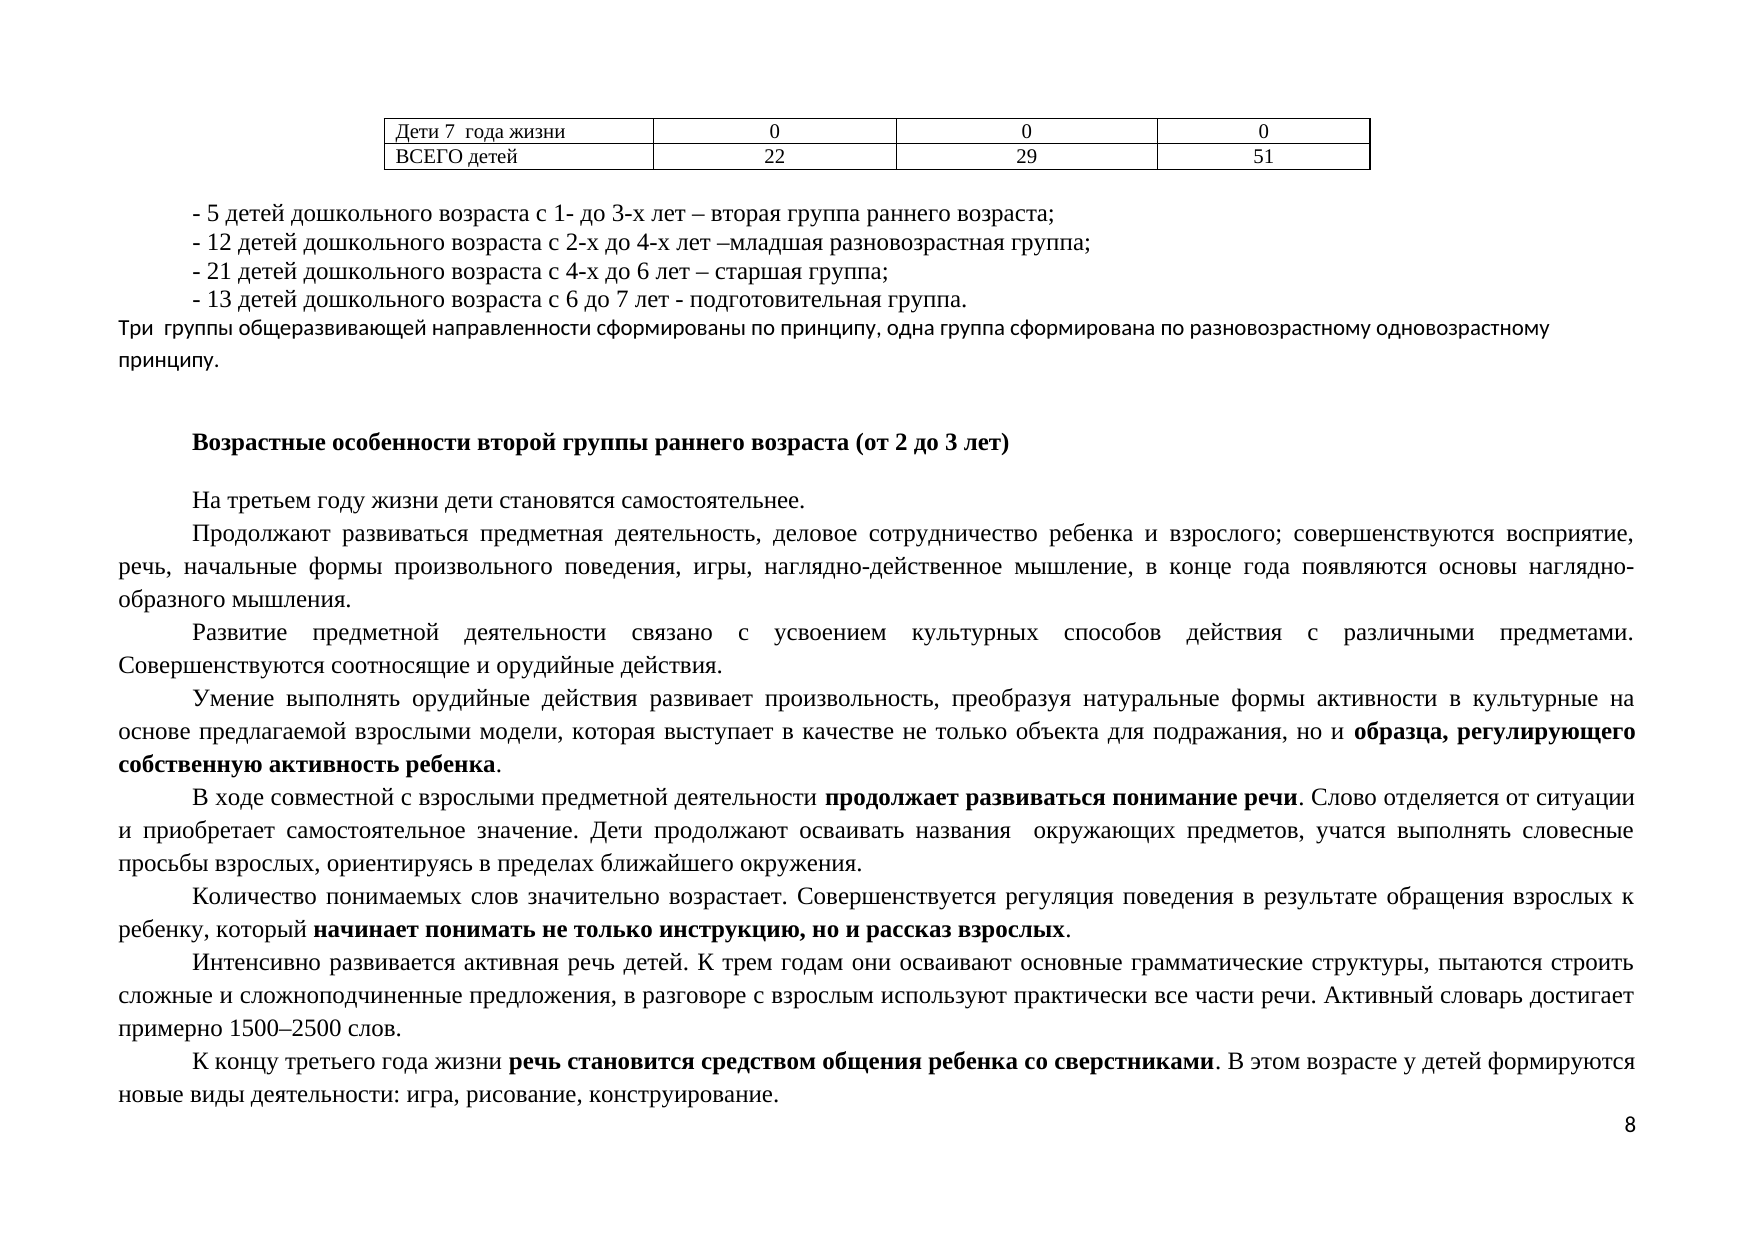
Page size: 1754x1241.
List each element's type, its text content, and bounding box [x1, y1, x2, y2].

table_cell 0 [1158, 119, 1369, 143]
text Возрастные особенности второй группы раннего возраста (от 2 до 3 лет) [118, 427, 1636, 456]
text - 21 детей дошкольного возраста с 4-х до 6 лет – старшая группа; [118, 256, 1636, 284]
text Умение выполнять орудийные действия развивает произвольность, преобразуя натуральные формы активности в культурные на основе предлагаемой взрослыми модели, которая выступает в качестве не только объекта для подражания, но и образца, регулирующего собственную активность ребенка. [118, 683, 1636, 778]
text К концу третьего года жизни речь становится средством общения ребенка со сверстниками. В этом возрасте у детей формируются новые виды деятельности: игра, рисование, конструирование. [118, 1046, 1636, 1108]
table_cell 29 [897, 144, 1157, 168]
text Развитие предметной деятельности связано с усвоением культурных способов действия с различными предметами. Совершенствуются соотносящие и орудийные действия. [118, 617, 1636, 678]
table_cell 0 [654, 119, 896, 143]
text - 12 детей дошкольного возраста с 2-х до 4-х лет –младшая разновозрастная группа; [118, 227, 1636, 256]
text - 5 детей дошкольного возраста с 1- до 3-х лет – вторая группа раннего возраста; [118, 198, 1636, 227]
text Интенсивно развивается активная речь детей. К трем годам они осваивают основные грамматические структуры, пытаются строить сложные и сложноподчиненные предложения, в разговоре с взрослым используют практически все части речи. Активный словарь достигает примерно 1500–2500 слов. [118, 947, 1636, 1042]
table_cell 0 [897, 119, 1157, 143]
text Количество понимаемых слов значительно возрастает. Совершенствуется регуляция поведения в результате обращения взрослых к ребенку, который начинает понимать не только инструкцию, но и рассказ взрослых. [118, 881, 1636, 943]
table_cell 51 [1158, 144, 1369, 168]
table_cell ВСЕГО детей [385, 144, 653, 168]
text Три группы общеразвивающей направленности сформированы по принципу, одна группа сформирована по разновозрастному одновозрастному принципу. [118, 313, 1636, 373]
text Продолжают развиваться предметная деятельность, деловое сотрудничество ребенка и взрослого; совершенствуются восприятие, речь, начальные формы произвольного поведения, игры, наглядно-действенное мышление, в конце года появляются основы наглядно-образного мышления. [118, 518, 1636, 612]
table_cell Дети 7 года жизни [385, 119, 653, 143]
table_cell 22 [654, 144, 896, 168]
text В ходе совместной с взрослыми предметной деятельности продолжает развиваться понимание речи. Слово отделяется от ситуации и приобретает самостоятельное значение. Дети продолжают осваивать названия окружающих предметов, учатся выполнять словесные просьбы взрослых, ориентируясь в пределах ближайшего окружения. [118, 782, 1636, 877]
text - 13 детей дошкольного возраста с 6 до 7 лет - подготовительная группа. [118, 284, 1636, 313]
text На третьем году жизни дети становятся самостоятельнее. [118, 485, 1636, 513]
